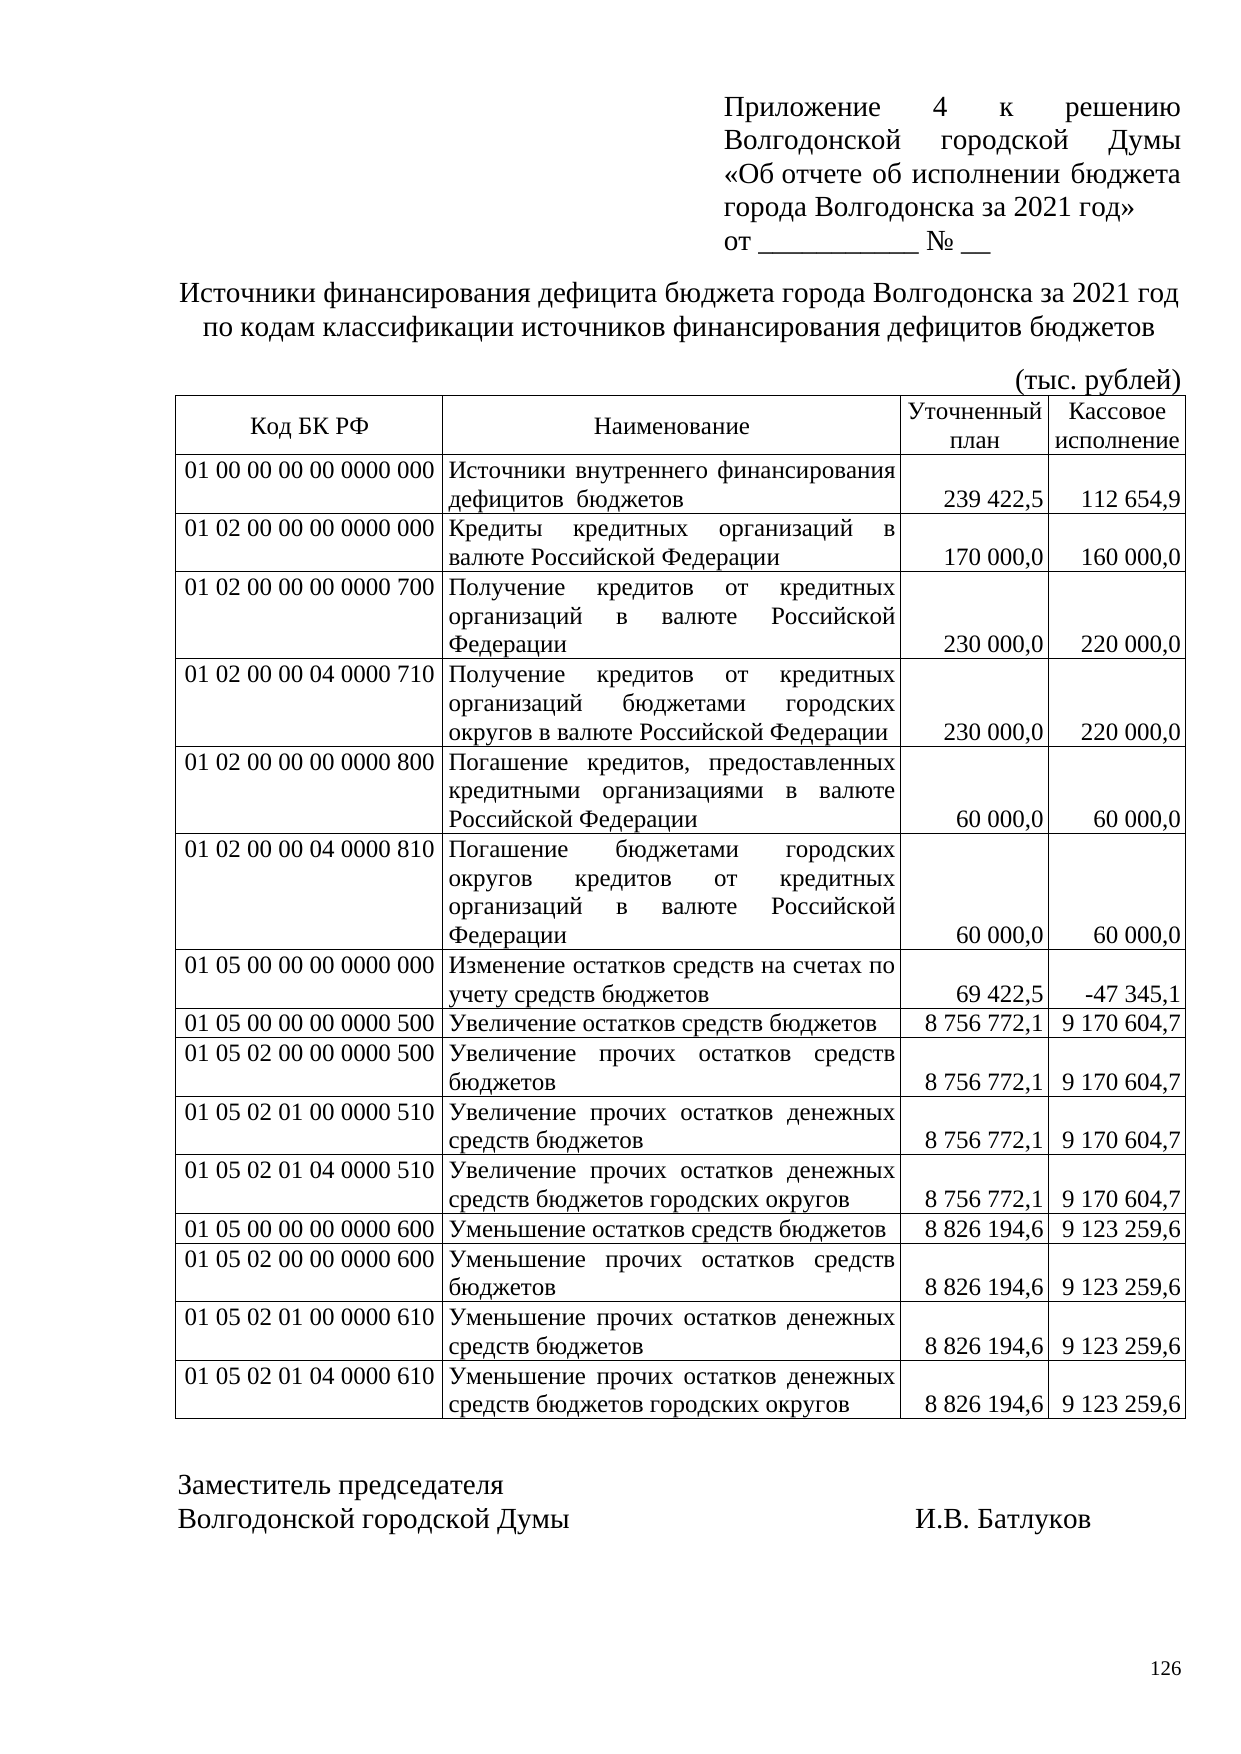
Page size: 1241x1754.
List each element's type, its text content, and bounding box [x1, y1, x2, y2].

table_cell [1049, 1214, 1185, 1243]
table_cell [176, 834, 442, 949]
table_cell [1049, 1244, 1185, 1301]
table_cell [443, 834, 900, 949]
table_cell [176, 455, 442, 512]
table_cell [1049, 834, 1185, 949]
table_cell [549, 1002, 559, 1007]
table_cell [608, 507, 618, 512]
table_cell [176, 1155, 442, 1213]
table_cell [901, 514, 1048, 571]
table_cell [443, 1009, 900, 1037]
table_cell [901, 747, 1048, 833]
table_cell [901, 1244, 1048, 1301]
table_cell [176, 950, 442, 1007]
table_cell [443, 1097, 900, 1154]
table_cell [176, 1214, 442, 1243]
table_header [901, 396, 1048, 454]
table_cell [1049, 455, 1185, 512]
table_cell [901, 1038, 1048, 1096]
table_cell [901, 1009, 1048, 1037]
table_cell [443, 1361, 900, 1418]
text от ___________ № __ [723, 223, 1181, 256]
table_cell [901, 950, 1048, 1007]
text (тыс. рублей) [177, 362, 1181, 395]
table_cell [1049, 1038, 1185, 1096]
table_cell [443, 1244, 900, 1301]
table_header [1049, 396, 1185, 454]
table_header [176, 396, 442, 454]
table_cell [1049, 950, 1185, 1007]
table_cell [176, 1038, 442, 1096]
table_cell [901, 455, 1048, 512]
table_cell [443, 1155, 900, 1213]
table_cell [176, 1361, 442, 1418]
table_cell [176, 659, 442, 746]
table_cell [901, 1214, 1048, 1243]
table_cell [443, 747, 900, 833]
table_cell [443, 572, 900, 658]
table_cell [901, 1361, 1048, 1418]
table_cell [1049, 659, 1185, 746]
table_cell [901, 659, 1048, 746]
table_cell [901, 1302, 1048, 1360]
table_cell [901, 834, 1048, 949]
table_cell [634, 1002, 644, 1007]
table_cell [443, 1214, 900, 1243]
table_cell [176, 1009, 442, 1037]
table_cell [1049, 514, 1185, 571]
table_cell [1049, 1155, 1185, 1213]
text Заместитель председателя [177, 1467, 1181, 1501]
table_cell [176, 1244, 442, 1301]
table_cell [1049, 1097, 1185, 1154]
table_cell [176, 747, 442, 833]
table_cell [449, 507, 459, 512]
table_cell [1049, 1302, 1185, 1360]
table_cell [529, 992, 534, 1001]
text Приложение 4 к решению Волгодонской городской Думы «Об отчете об исполнении бюджета города Волгодонска за 2021 год» [723, 89, 1181, 223]
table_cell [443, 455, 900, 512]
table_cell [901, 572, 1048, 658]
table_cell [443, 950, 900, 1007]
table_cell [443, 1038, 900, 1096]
text Источники финансирования дефицита бюджета города Волгодонска за 2021 год по кодам классификации источников финансирования дефицитов бюджетов [177, 276, 1181, 343]
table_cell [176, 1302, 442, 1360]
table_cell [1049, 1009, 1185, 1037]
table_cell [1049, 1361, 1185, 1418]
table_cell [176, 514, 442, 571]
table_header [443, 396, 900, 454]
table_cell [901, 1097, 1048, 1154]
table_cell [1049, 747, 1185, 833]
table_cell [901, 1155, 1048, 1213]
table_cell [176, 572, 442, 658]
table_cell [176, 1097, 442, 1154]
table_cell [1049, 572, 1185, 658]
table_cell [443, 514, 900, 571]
text Волгодонской городской Думы И.В. Батлуков [177, 1501, 1181, 1534]
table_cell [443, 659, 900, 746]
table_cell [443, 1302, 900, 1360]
